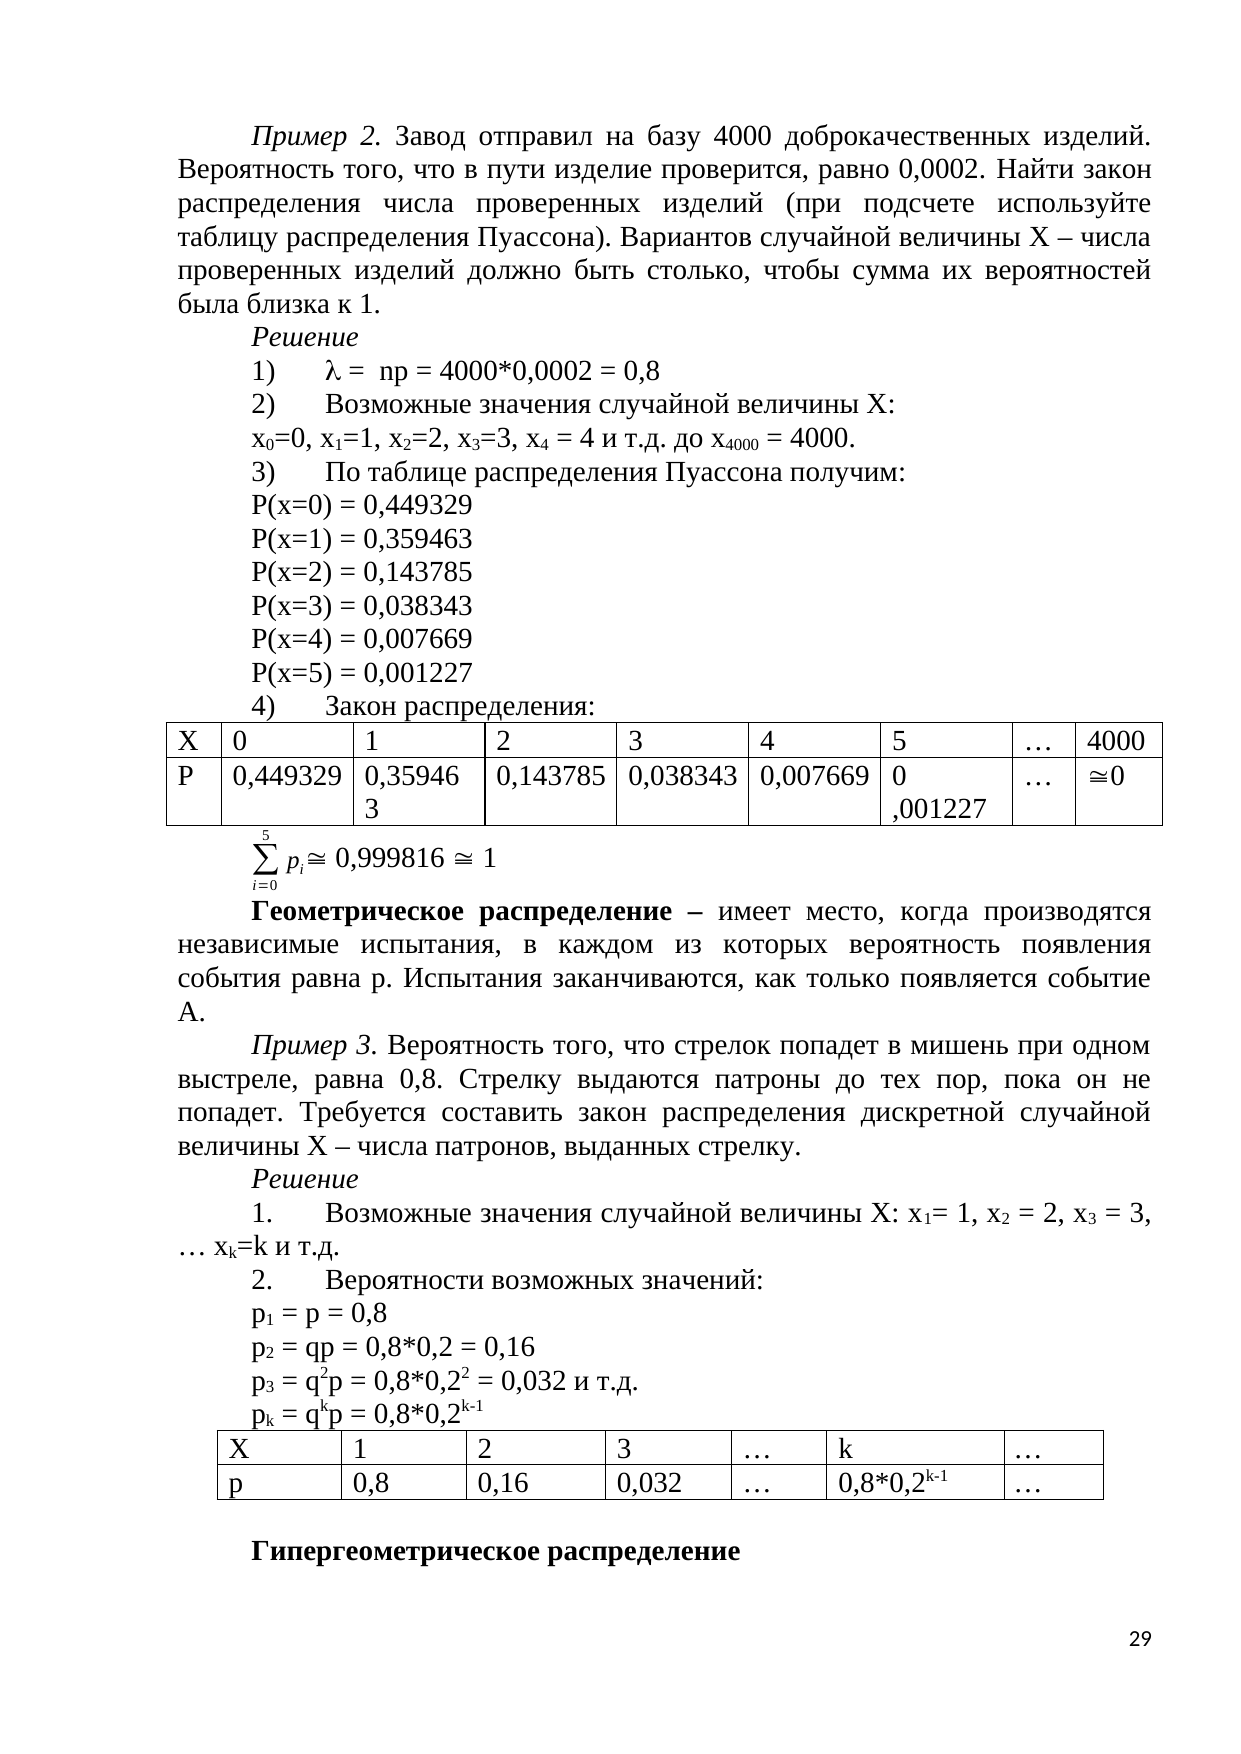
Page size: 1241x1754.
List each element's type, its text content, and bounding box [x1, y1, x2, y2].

table_header k [827, 1431, 1004, 1464]
table_header 1 [342, 1431, 466, 1464]
list P(x=5) = 0,001227 [177, 655, 1152, 688]
table_cell … [1013, 758, 1075, 825]
table_cell 0,032 [606, 1465, 731, 1499]
table_cell … [1005, 1465, 1103, 1499]
list p1 = p = 0,8 [177, 1296, 1152, 1329]
list = np = 4000*0,0002 = 0,8 [177, 353, 1152, 387]
table_cell 0,007669 [749, 758, 880, 825]
table_header … [732, 1431, 826, 1464]
table_cell 0 [1076, 758, 1162, 825]
table_cell 0,449329 [222, 758, 353, 825]
table_header 5 [881, 723, 1012, 757]
list Закон распределения: [177, 688, 1152, 722]
table_cell 0,359463 [354, 758, 484, 825]
table_cell р [218, 1465, 341, 1499]
list pk = qkp = 0,8*0,2k-1 [177, 1396, 1152, 1430]
list P(x=4) = 0,007669 [177, 621, 1152, 655]
list Возможные значения случайной величины Х: х1= 1, х2 = 2, х3 = 3, … хk=k и т.д. [177, 1195, 1152, 1262]
table_cell 0,001227 [881, 758, 1012, 825]
table_cell 0,143785 [486, 758, 616, 825]
text Пример 2. Завод отправил на базу 4000 доброкачественных изделий. Вероятность того, что в пути изделие проверится, равно 0,0002. Найти закон распределения числа проверенных изделий (при подсчете используйте таблицу распределения Пуассона). Вариантов случайной величины Х – числа проверенных изделий должно быть столько, чтобы сумма их вероятностей была близка к 1. [177, 118, 1152, 319]
table_header … [1005, 1431, 1103, 1464]
table_header 1 [354, 723, 484, 757]
table_header 3 [606, 1431, 731, 1464]
table_header 2 [467, 1431, 605, 1464]
table_header Х [167, 723, 221, 757]
list х0=0, х1=1, х2=2, х3=3, х4 = 4 и т.д. до х4000 = 4000. [177, 420, 1152, 454]
list P(x=0) = 0,449329 [177, 487, 1152, 521]
list 0,999816 1 [177, 826, 1152, 893]
table_header 3 [617, 723, 748, 757]
table_cell 0,8*0,2k-1 [827, 1465, 1004, 1499]
text Пример 3. Вероятность того, что стрелок попадет в мишень при одном выстреле, равна 0,8. Стрелку выдаются патроны до тех пор, пока он не попадет. Требуется составить закон распределения дискретной случайной величины Х – числа патронов, выданных стрелку. [177, 1027, 1152, 1161]
list Возможные значения случайной величины Х: [177, 387, 1152, 420]
table_cell Р [167, 758, 221, 825]
list P(x=1) = 0,359463 [177, 521, 1152, 554]
text Решение [177, 1161, 1152, 1195]
table_cell 0,16 [467, 1465, 605, 1499]
table_header 0 [222, 723, 353, 757]
table_header … [1013, 723, 1075, 757]
list p2 = qp = 0,8*0,2 = 0,16 [177, 1329, 1152, 1363]
table_cell 0,8 [342, 1465, 466, 1499]
table_cell 0,038343 [617, 758, 748, 825]
list Геометрическое распределение – имеет место, когда производятся независимые испытания, в каждом из которых вероятность появления события равна р. Испытания заканчиваются, как только появляется событие А. [177, 893, 1152, 1027]
table_cell … [732, 1465, 826, 1499]
list По таблице распределения Пуассона получим: [177, 454, 1152, 487]
text Решение [177, 319, 1152, 353]
table_header Х [218, 1431, 341, 1464]
list P(x=3) = 0,038343 [177, 588, 1152, 621]
table_header 4000 [1076, 723, 1162, 757]
list Вероятности возможных значений: [177, 1262, 1152, 1296]
table_header 2 [486, 723, 616, 757]
list P(x=2) = 0,143785 [177, 554, 1152, 588]
text Гипергеометрическое распределение [177, 1533, 1152, 1567]
table_header 4 [749, 723, 880, 757]
list p3 = q2p = 0,8*0,22 = 0,032 и т.д. [177, 1363, 1152, 1396]
